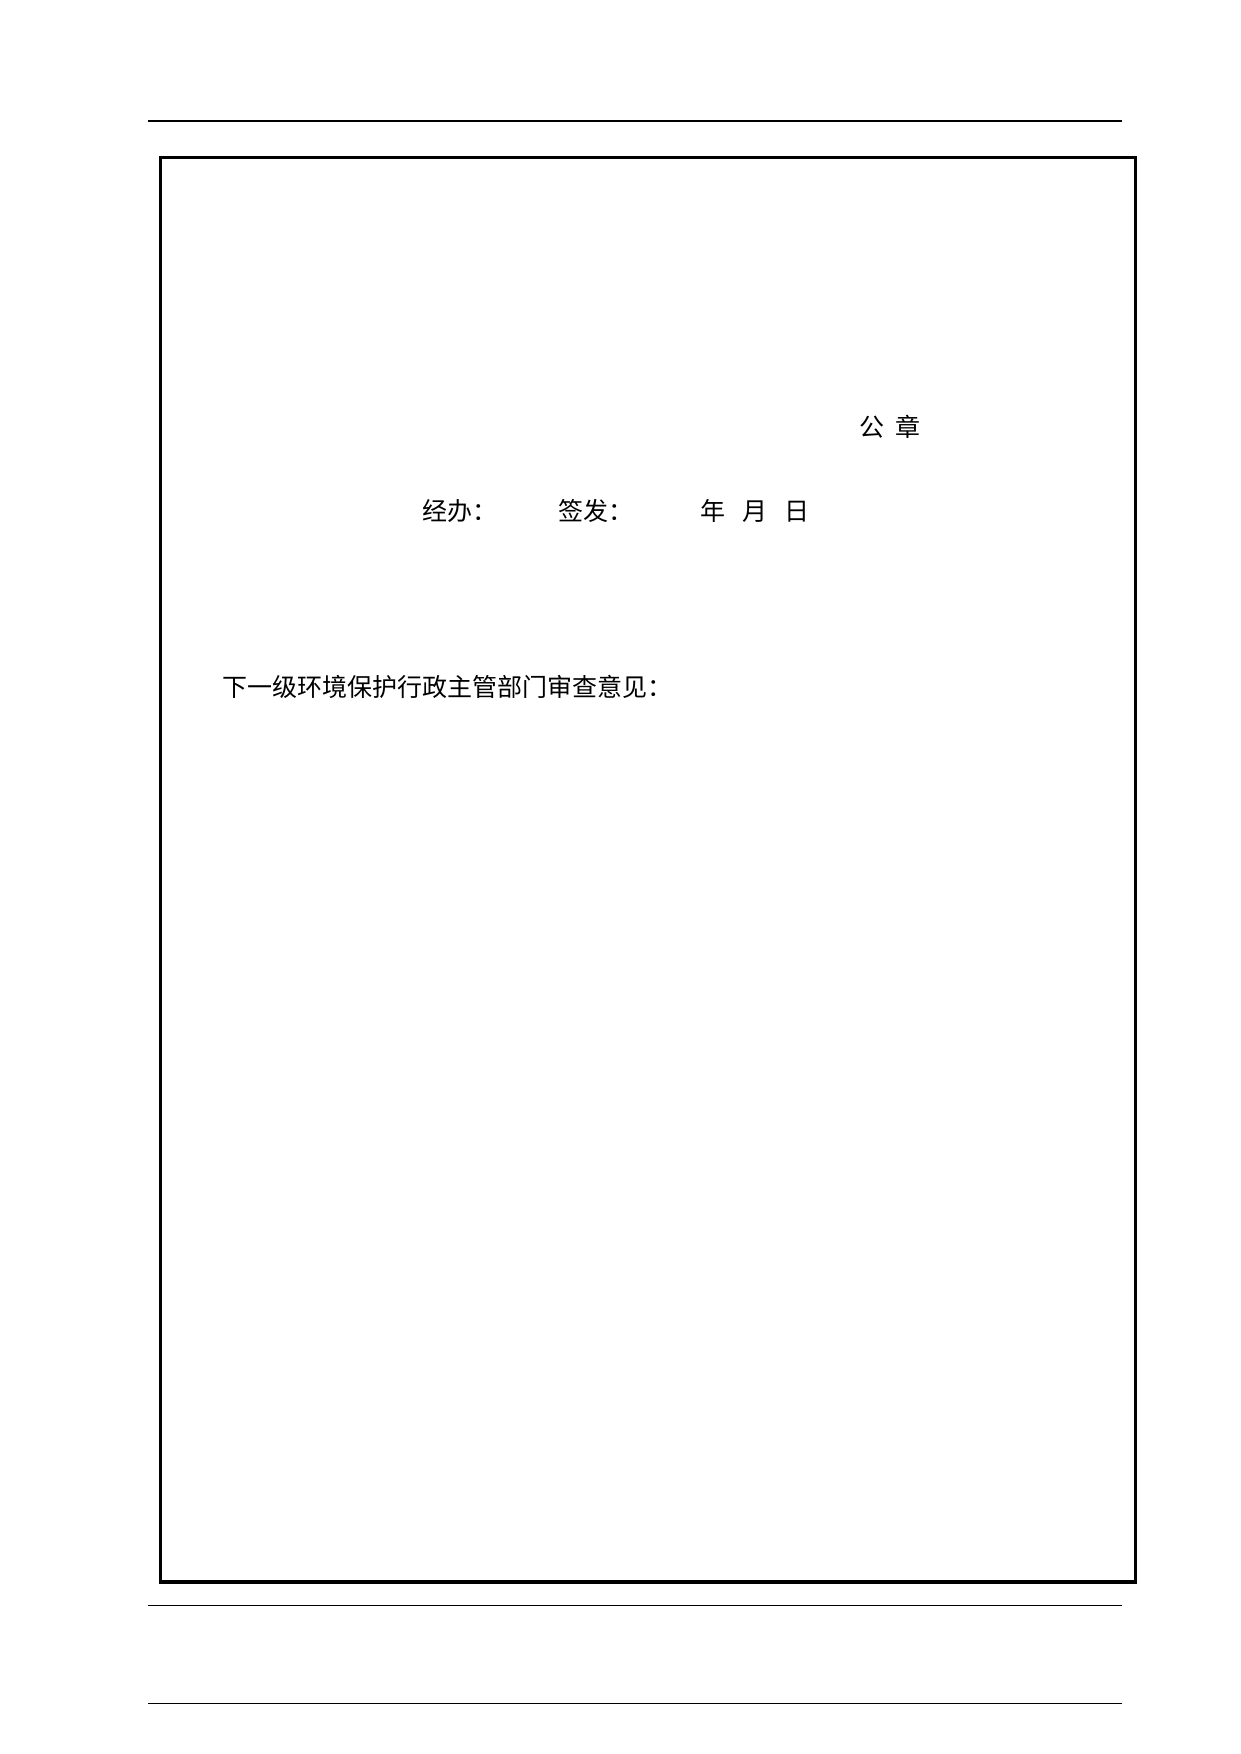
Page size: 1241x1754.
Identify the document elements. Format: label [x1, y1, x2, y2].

table_header [162, 159, 1134, 1580]
